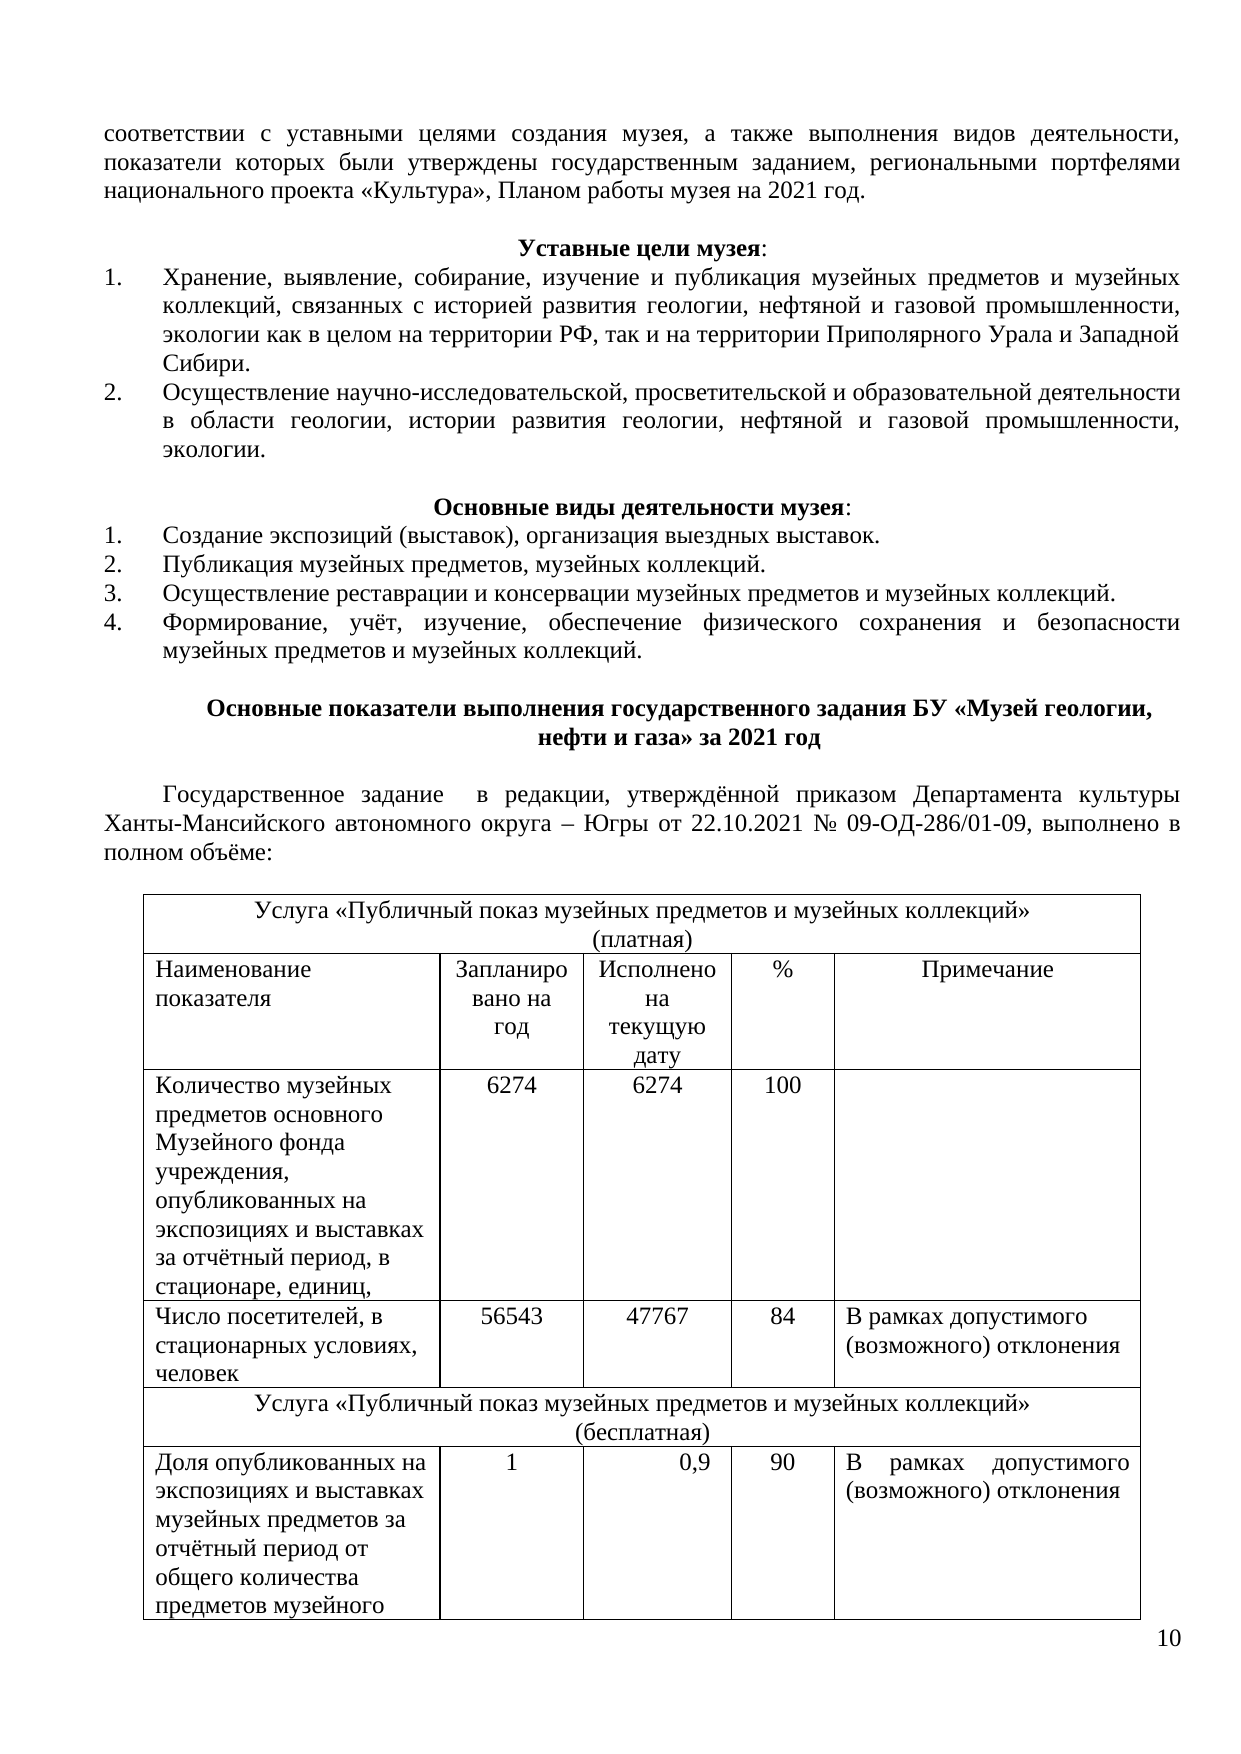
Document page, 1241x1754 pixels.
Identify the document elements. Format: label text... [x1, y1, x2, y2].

list Публикация музейных предметов, музейных коллекций. [103, 549, 1181, 578]
text Уставные цели музея: [103, 233, 1181, 262]
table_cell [144, 1447, 439, 1619]
list Осуществление научно-исследовательской, просветительской и образовательной деятельности в области геологии, истории развития геологии, нефтяной и газовой промышленности, экологии. [103, 377, 1181, 463]
list Формирование, учёт, изучение, обеспечение физического сохранения и безопасности музейных предметов и музейных коллекций. [103, 607, 1181, 664]
table_cell Наименование показателя [144, 954, 439, 1069]
table_cell Исполнено на текущую дату [584, 954, 731, 1069]
text Государственное задание в редакции, утверждённой приказом Департамента культуры Ханты-Мансийского автономного округа – Югры от 22.10.2021 № 09-ОД-286/01-09, выполнено в полном объёме: [103, 779, 1181, 866]
table_cell 0,9 [584, 1447, 731, 1619]
list Хранение, выявление, собирание, изучение и публикация музейных предметов и музейных коллекций, связанных с историей развития геологии, нефтяной и газовой промышленности, экологии как в целом на территории РФ, так и на территории Приполярного Урала и Западной Сибири. [103, 262, 1181, 377]
table_cell 6274 [584, 1070, 731, 1300]
table_cell 90 [732, 1447, 834, 1619]
table_cell 6274 [441, 1070, 583, 1300]
list Создание экспозиций (выставок), организация выездных выставок. [103, 521, 1181, 549]
table_cell Запланировано на год [441, 954, 583, 1069]
table_cell Количество музейных предметов основного Музейного фонда учреждения, опубликованных на экспозициях и выставках за отчётный период, в стационаре, единиц, [144, 1070, 439, 1300]
text Основные виды деятельности музея: [103, 492, 1181, 521]
table_cell Примечание [835, 954, 1140, 1069]
table_cell [835, 1070, 1140, 1300]
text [103, 118, 1181, 204]
table_cell 84 [732, 1301, 834, 1387]
table_cell В рамках допустимого (возможного) отклонения [835, 1301, 1140, 1387]
table_cell 1 [441, 1447, 583, 1619]
table_cell % [732, 954, 834, 1069]
table_header Услуга «Публичный показ музейных предметов и музейных коллекций» (платная) [144, 895, 1140, 953]
list Осуществление реставрации и консервации музейных предметов и музейных коллекций. [103, 578, 1181, 607]
text Основные показатели выполнения государственного задания БУ «Музей геологии, нефти и газа» за 2021 год [177, 693, 1181, 751]
table_cell 47767 [584, 1301, 731, 1387]
table_cell 100 [732, 1070, 834, 1300]
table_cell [835, 1447, 1140, 1619]
table_cell 56543 [441, 1301, 583, 1387]
table_cell Число посетителей, в стационарных условиях, человек [144, 1301, 439, 1387]
table_cell Услуга «Публичный показ музейных предметов и музейных коллекций» (бесплатная) [144, 1388, 1140, 1446]
